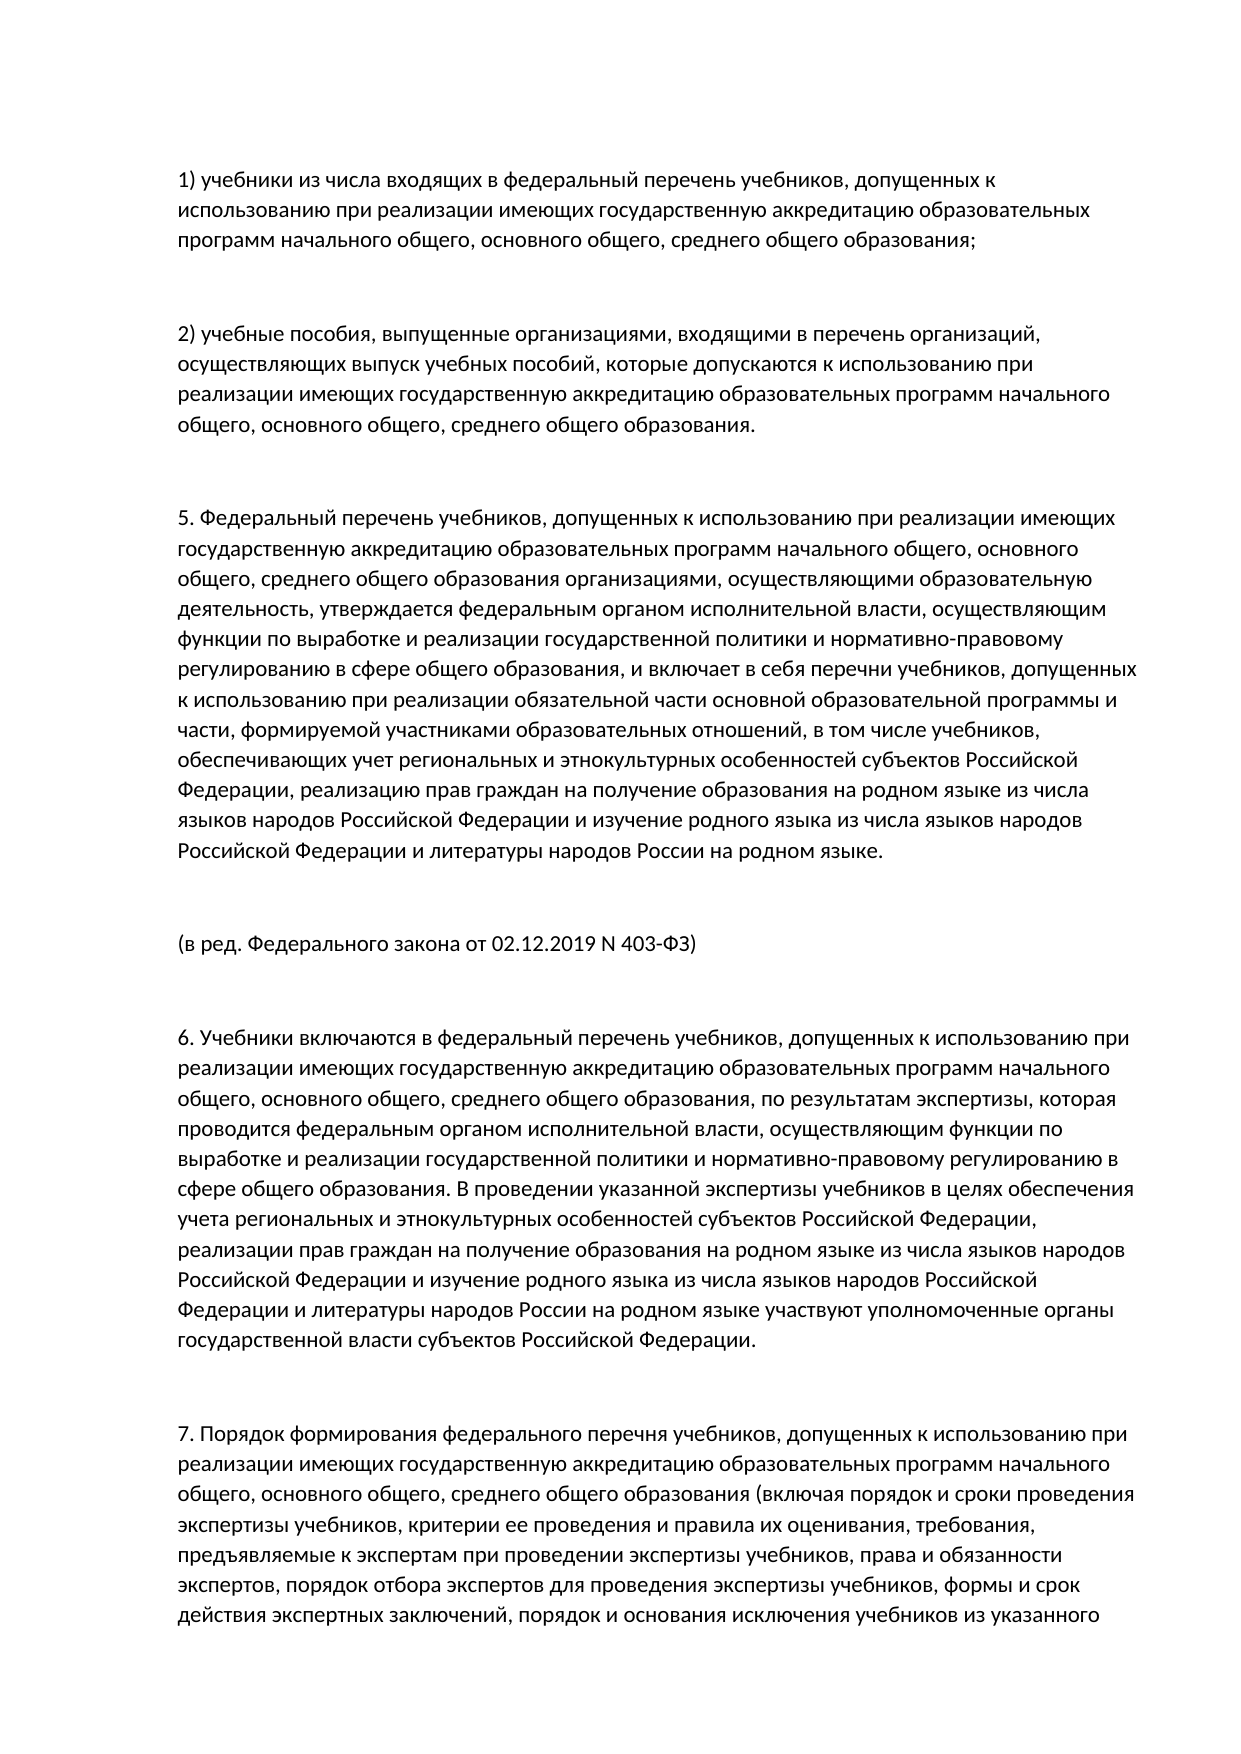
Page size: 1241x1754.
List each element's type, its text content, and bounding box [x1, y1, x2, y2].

text (в ред. Федерального закона от 02.12.2019 N 403-ФЗ) [177, 929, 1152, 958]
text 5. Федеральный перечень учебников, допущенных к использованию при реализации имеющих государственную аккредитацию образовательных программ начального общего, основного общего, среднего общего образования организациями, осуществляющими образовательную деятельность, утверждается федеральным органом исполнительной власти, осуществляющим функции по выработке и реализации государственной политики и нормативно-правовому регулированию в сфере общего образования, и включает в себя перечни учебников, допущенных к использованию при реализации обязательной части основной образовательной программы и части, формируемой участниками образовательных отношений, в том числе учебников, обеспечивающих учет региональных и этнокультурных особенностей субъектов Российской Федерации, реализацию прав граждан на получение образования на родном языке из числа языков народов Российской Федерации и изучение родного языка из числа языков народов Российской Федерации и литературы народов России на родном языке. [177, 503, 1152, 864]
text 1) учебники из числа входящих в федеральный перечень учебников, допущенных к использованию при реализации имеющих государственную аккредитацию образовательных программ начального общего, основного общего, среднего общего образования; [177, 165, 1152, 253]
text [177, 1419, 1152, 1628]
text 2) учебные пособия, выпущенные организациями, входящими в перечень организаций, осуществляющих выпуск учебных пособий, которые допускаются к использованию при реализации имеющих государственную аккредитацию образовательных программ начального общего, основного общего, среднего общего образования. [177, 319, 1152, 438]
text 6. Учебники включаются в федеральный перечень учебников, допущенных к использованию при реализации имеющих государственную аккредитацию образовательных программ начального общего, основного общего, среднего общего образования, по результатам экспертизы, которая проводится федеральным органом исполнительной власти, осуществляющим функции по выработке и реализации государственной политики и нормативно-правовому регулированию в сфере общего образования. В проведении указанной экспертизы учебников в целях обеспечения учета региональных и этнокультурных особенностей субъектов Российской Федерации, реализации прав граждан на получение образования на родном языке из числа языков народов Российской Федерации и изучение родного языка из числа языков народов Российской Федерации и литературы народов России на родном языке участвуют уполномоченные органы государственной власти субъектов Российской Федерации. [177, 1023, 1152, 1353]
